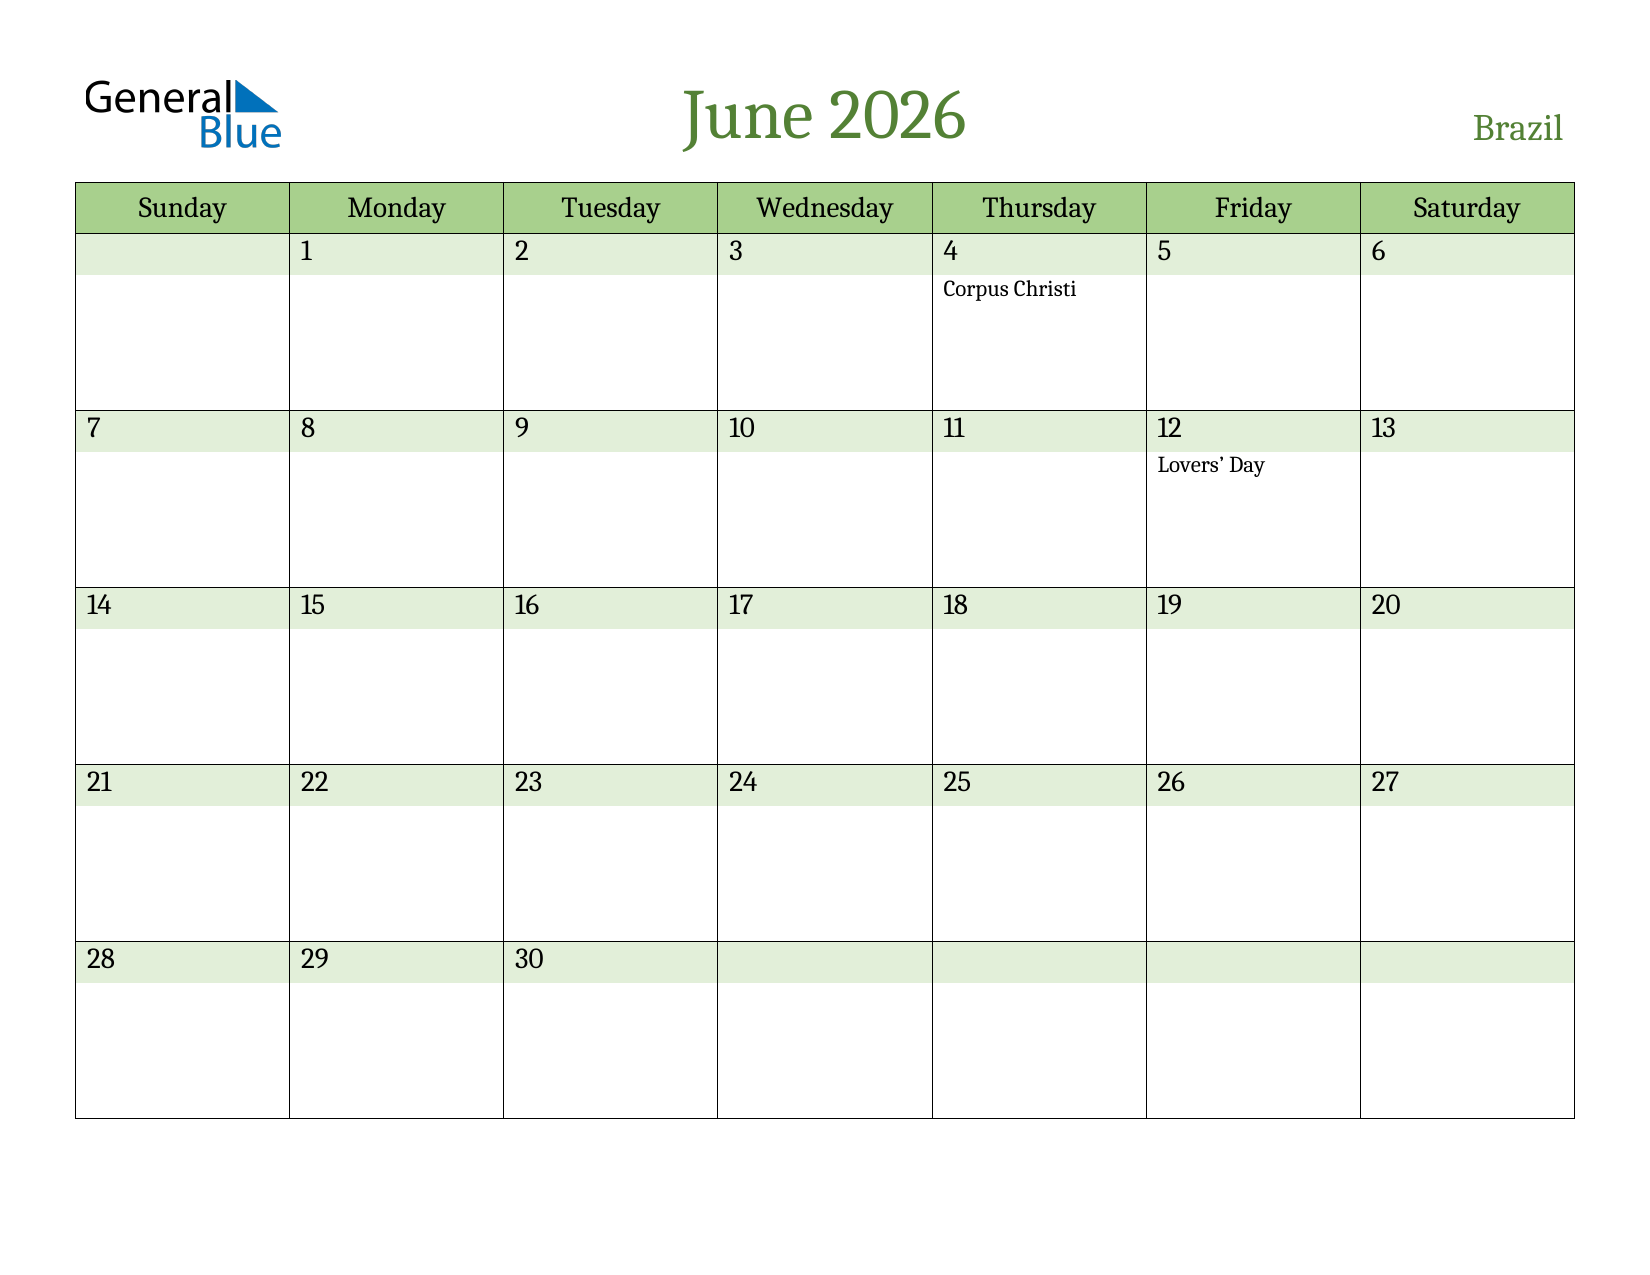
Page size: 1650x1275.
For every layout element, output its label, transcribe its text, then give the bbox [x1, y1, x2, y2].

table_cell [718, 452, 932, 587]
table_cell [718, 275, 932, 410]
table_cell [1147, 806, 1360, 941]
table_cell [718, 806, 932, 941]
table_cell 13 [1361, 411, 1574, 452]
table_cell 24 [718, 765, 932, 806]
table_cell [718, 983, 932, 1118]
table_cell [290, 806, 503, 941]
picture [86, 80, 281, 148]
table_cell 22 [290, 765, 503, 806]
table_cell 1 [290, 234, 503, 275]
table_cell 14 [76, 588, 289, 629]
table_cell 2 [504, 234, 717, 275]
table_cell Corpus Christi [933, 275, 1146, 410]
table_cell 5 [1147, 234, 1360, 275]
table_cell [76, 983, 289, 1118]
table_cell 20 [1361, 588, 1574, 629]
table_cell 4 [933, 234, 1146, 275]
table_cell [76, 629, 289, 764]
table_cell Sunday [76, 183, 289, 233]
table_cell [933, 983, 1146, 1118]
table_cell 27 [1361, 765, 1574, 806]
table_cell 16 [504, 588, 717, 629]
table_cell Monday [290, 183, 503, 233]
table_cell 30 [504, 942, 717, 983]
table_cell 21 [76, 765, 289, 806]
table_cell [76, 452, 289, 587]
table_cell [1147, 275, 1360, 410]
table_cell [933, 452, 1146, 587]
table_cell 17 [718, 588, 932, 629]
table_cell [718, 629, 932, 764]
table_cell 12 [1147, 411, 1360, 452]
table_cell 28 [76, 942, 289, 983]
table_cell Tuesday [504, 183, 717, 233]
table_cell [76, 806, 289, 941]
table_cell 26 [1147, 765, 1360, 806]
table_cell [504, 275, 717, 410]
table_cell 15 [290, 588, 503, 629]
table_cell [1147, 629, 1360, 764]
table_cell Friday [1147, 183, 1360, 233]
table_cell [1361, 806, 1574, 941]
table_cell [290, 983, 503, 1118]
table_cell [1361, 983, 1574, 1118]
table_cell 23 [504, 765, 717, 806]
table_cell 11 [933, 411, 1146, 452]
table_cell [290, 275, 503, 410]
table_cell [290, 629, 503, 764]
table_cell [1361, 629, 1574, 764]
table_cell 10 [718, 411, 932, 452]
table_cell [504, 629, 717, 764]
table_cell 19 [1147, 588, 1360, 629]
table_cell Lovers’ Day [1147, 452, 1360, 587]
table_cell [504, 452, 717, 587]
table_cell [1361, 452, 1574, 587]
table_cell [933, 806, 1146, 941]
table_cell [718, 942, 932, 983]
table_cell Saturday [1361, 183, 1574, 233]
table_cell [290, 452, 503, 587]
table_header [76, 75, 503, 182]
table_cell Wednesday [718, 183, 932, 233]
table_cell [504, 806, 717, 941]
table_cell Thursday [933, 183, 1146, 233]
table_cell 25 [933, 765, 1146, 806]
table_header June 2026 [504, 75, 1146, 182]
table_cell 9 [504, 411, 717, 452]
table_cell 6 [1361, 234, 1574, 275]
table_cell [76, 234, 289, 275]
table_cell [1147, 983, 1360, 1118]
table_cell 8 [290, 411, 503, 452]
table_cell [1361, 942, 1574, 983]
table_cell [933, 942, 1146, 983]
table_header Brazil [1146, 75, 1574, 182]
table_cell [504, 983, 717, 1118]
table_cell [76, 275, 289, 410]
table_cell [1147, 942, 1360, 983]
table_cell 7 [76, 411, 289, 452]
table_cell 18 [933, 588, 1146, 629]
table_cell 3 [718, 234, 932, 275]
table_cell [1361, 275, 1574, 410]
table_cell 29 [290, 942, 503, 983]
table_cell [933, 629, 1146, 764]
